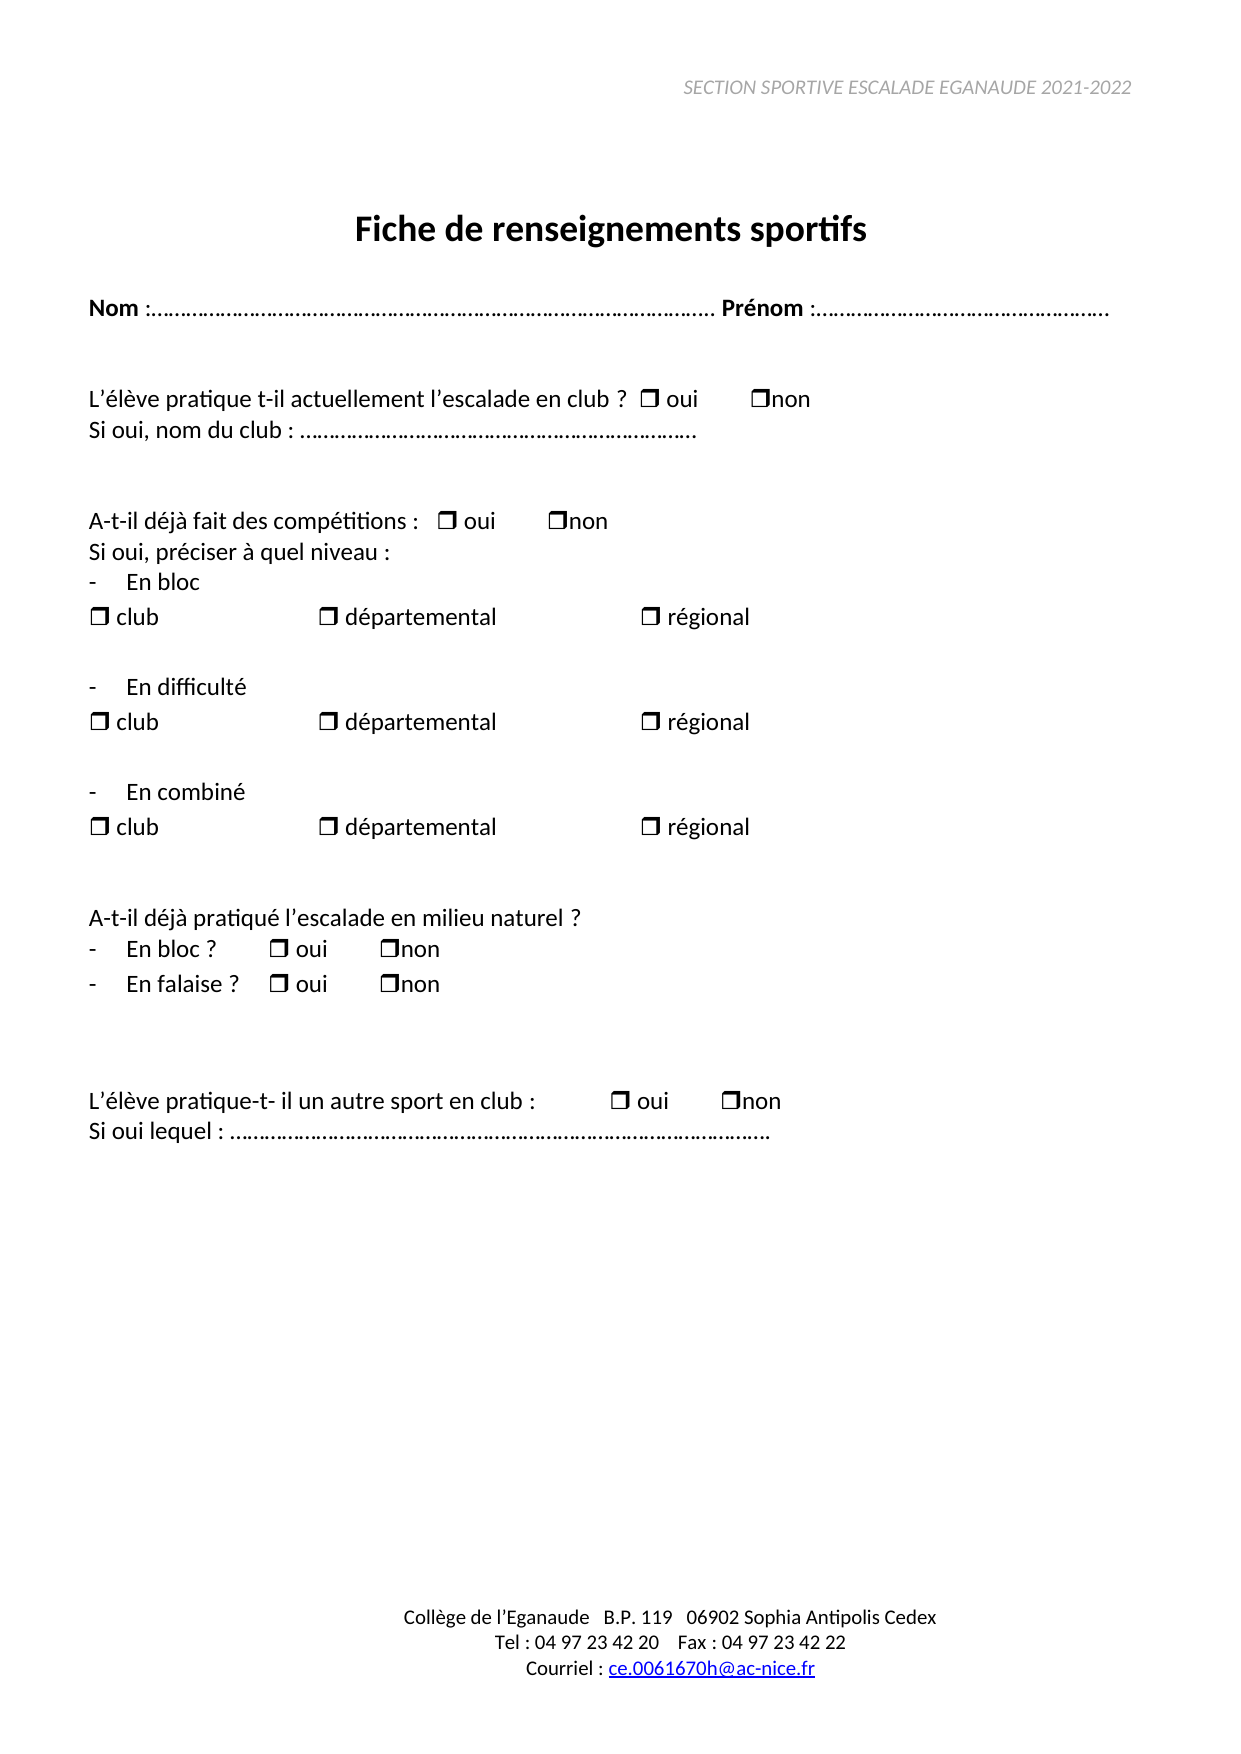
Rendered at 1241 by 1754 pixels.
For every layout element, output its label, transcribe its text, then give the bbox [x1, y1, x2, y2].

list En bloc [89, 567, 1134, 597]
text Si oui, nom du club : …………………………………………………………… [89, 414, 1134, 444]
list En falaise ? oui non [89, 968, 1134, 998]
list club départemental régional [89, 707, 1134, 737]
text Fiche de renseignements sportifs [89, 205, 1134, 251]
text L’élève pratique-t- il un autre sport en club : oui non [89, 1085, 1134, 1115]
text L’élève pratique t-il actuellement l’escalade en club ? oui non [89, 383, 1134, 414]
list club départemental régional [89, 812, 1134, 842]
list En difficulté [89, 672, 1134, 702]
text Si oui lequel : …………………………………………………………………………………. [89, 1115, 1134, 1146]
text Si oui, préciser à quel niveau : [89, 536, 1134, 567]
text A-t-il déjà pratiqué l’escalade en milieu naturel ? [89, 902, 1134, 933]
text A-t-il déjà fait des compétitions : oui non [89, 506, 1134, 536]
list En bloc ? oui non [89, 933, 1134, 963]
list club départemental régional [89, 602, 1134, 632]
text Nom :…………………………………………………………………………………….. Prénom :…………………………………………… [89, 292, 1134, 322]
list En combiné [89, 777, 1134, 807]
